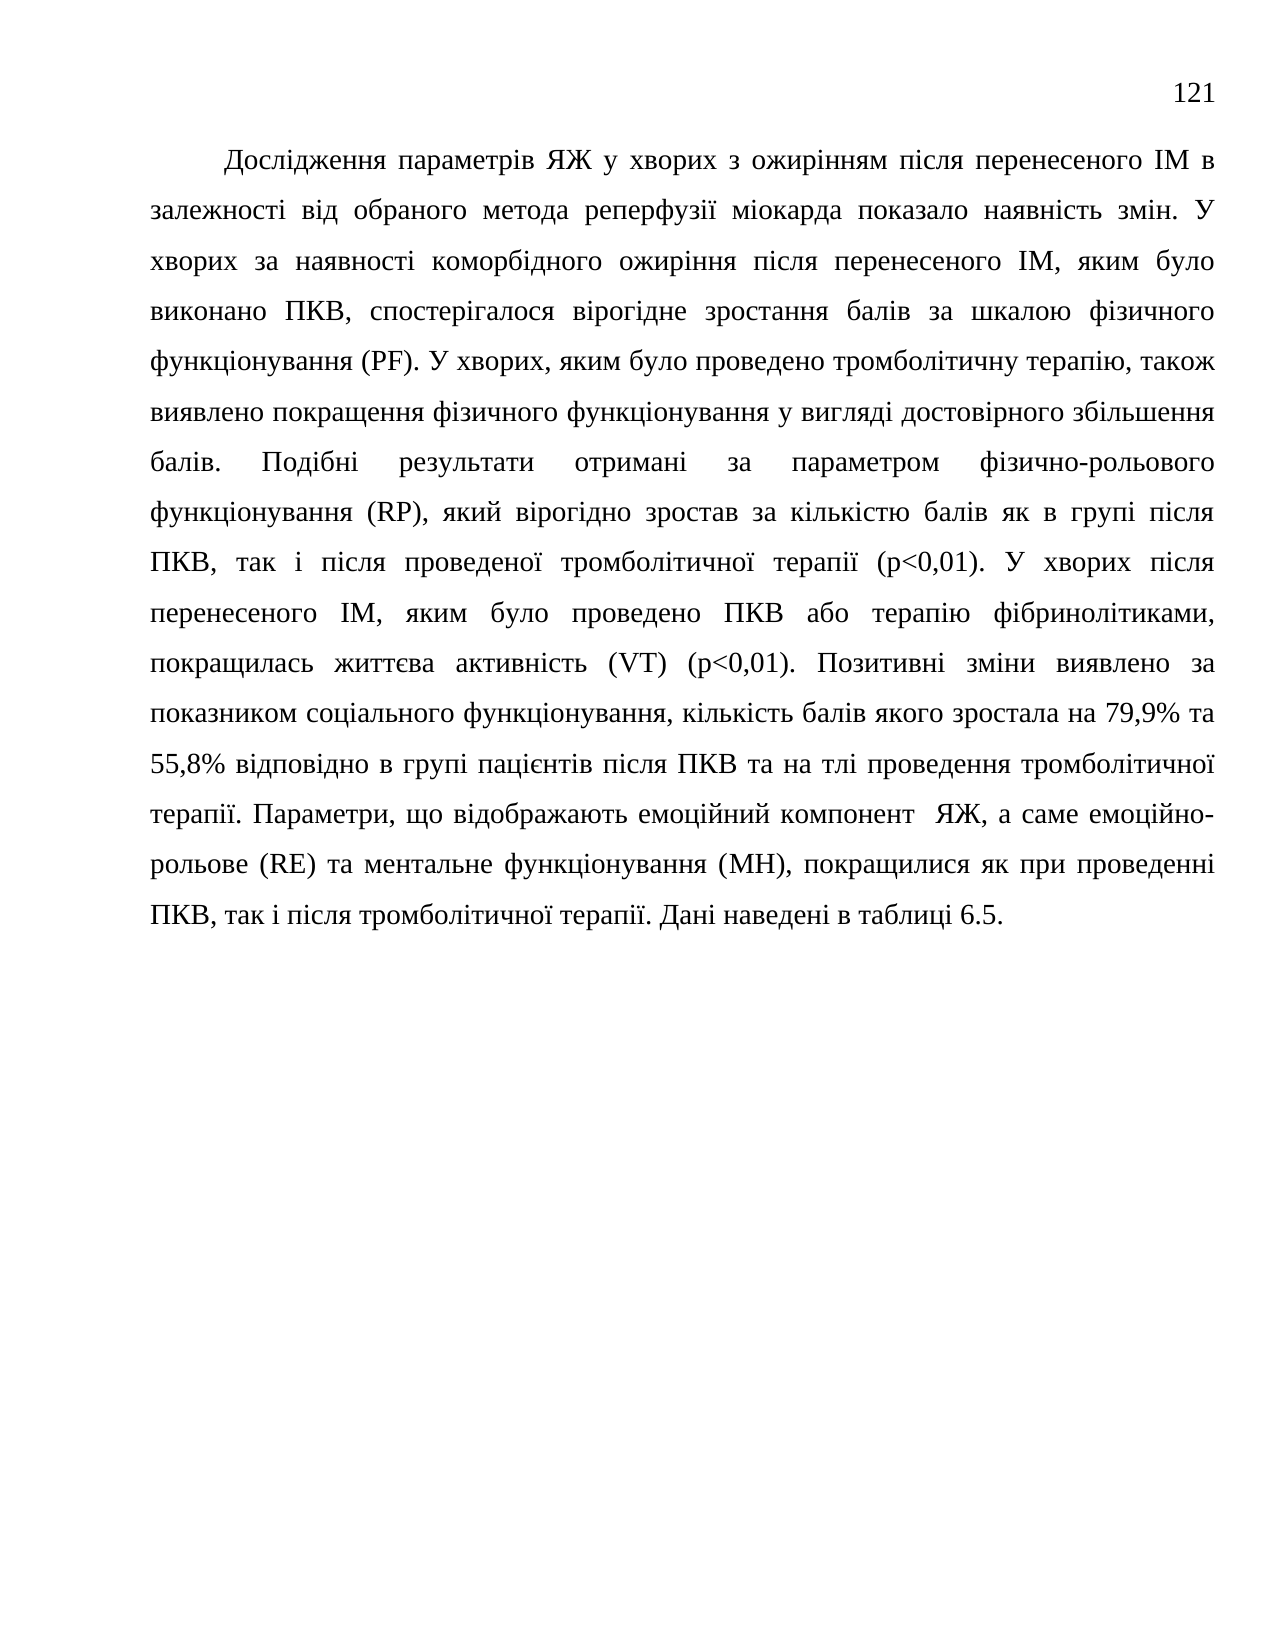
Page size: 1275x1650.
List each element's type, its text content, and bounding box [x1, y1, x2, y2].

text Дослідження параметрів ЯЖ у хворих з ожирінням після перенесеного ІМ в залежності від обраного метода реперфузії міокарда показало наявність змін. У хворих за наявності коморбідного ожиріння після перенесеного ІМ, яким було виконано ПКВ, спостерігалося вірогідне зростання балів за шкалою фізичного функціонування (PF). У хворих, яким було проведено тромболітичну терапію, також виявлено покращення фізичного функціонування у вигляді достовірного збільшення балів. Подібні результати отримані за параметром фізично-рольового функціонування (RP), який вірогідно зростав за кількістю балів як в групі після ПКВ, так і після проведеної тромболітичної терапії (p<0,01). У хворих після перенесеного ІМ, яким було проведено ПКВ або терапію фібринолітиками, покращилась життєва активність (VT) (p<0,01). Позитивні зміни виявлено за показником соціального функціонування, кількість балів якого зростала на 79,9% та 55,8% відповідно в групі пацієнтів після ПКВ та на тлі проведення тромболітичної терапії. Параметри, що відображають емоційний компонент ЯЖ, а саме емоційно-рольове (RE) та ментальне функціонування (MH), покращилися як при проведенні ПКВ, так і після тромболітичної терапії. Дані наведені в таблиці 6.5. [150, 142, 1216, 930]
